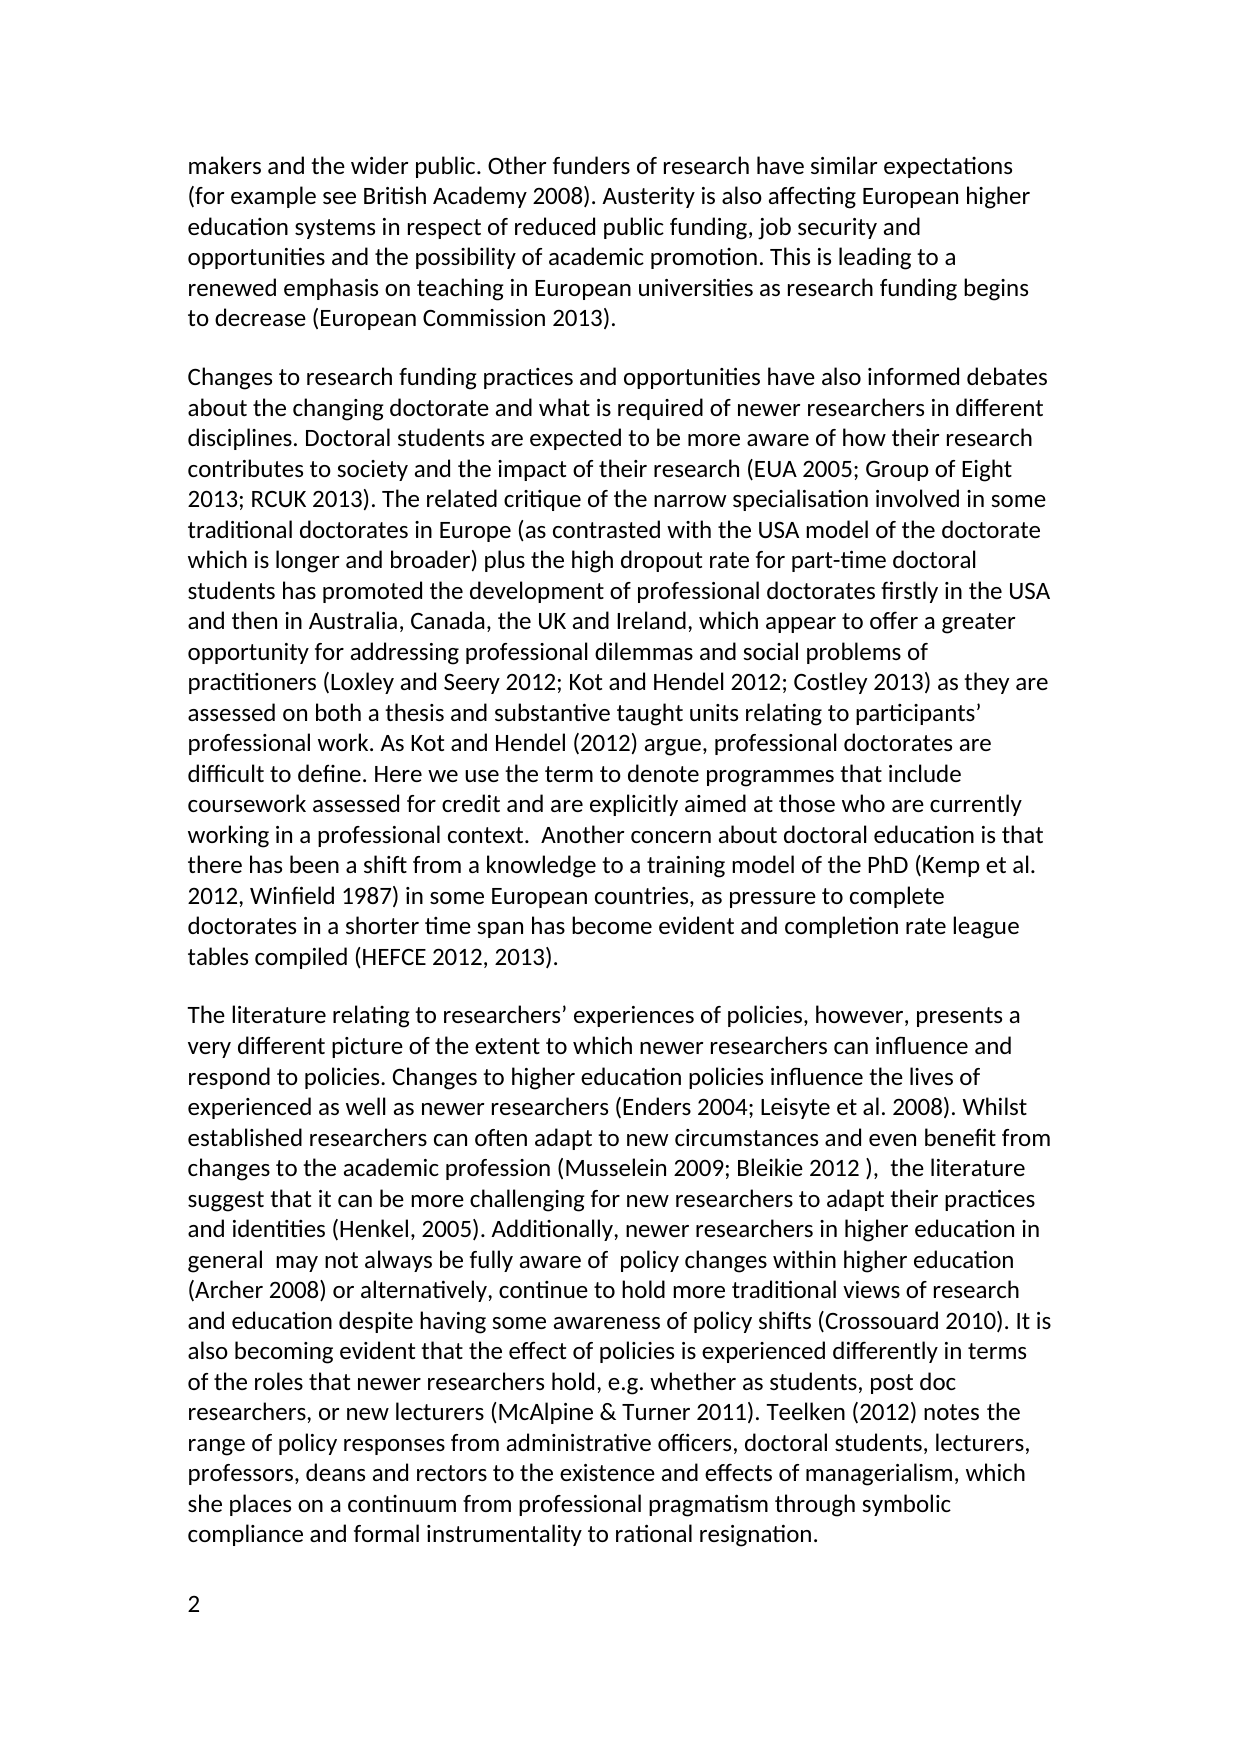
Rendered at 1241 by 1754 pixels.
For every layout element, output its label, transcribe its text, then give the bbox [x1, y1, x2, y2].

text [187, 150, 1053, 333]
text The literature relating to researchers’ experiences of policies, however, presents a very different picture of the extent to which newer researchers can influence and respond to policies. Changes to higher education policies influence the lives of experienced as well as newer researchers (Enders 2004; Leisyte et al. 2008). Whilst established researchers can often adapt to new circumstances and even benefit from changes to the academic profession (Musselein 2009; Bleikie 2012 ), the literature suggest that it can be more challenging for new researchers to adapt their practices and identities (Henkel, 2005). Additionally, newer researchers in higher education in general may not always be fully aware of policy changes within higher education (Archer 2008) or alternatively, continue to hold more traditional views of research and education despite having some awareness of policy shifts (Crossouard 2010). It is also becoming evident that the effect of policies is experienced differently in terms of the roles that newer researchers hold, e.g. whether as students, post doc researchers, or new lecturers (McAlpine & Turner 2011). Teelken (2012) notes the range of policy responses from administrative officers, doctoral students, lecturers, professors, deans and rectors to the existence and effects of managerialism, which she places on a continuum from professional pragmatism through symbolic compliance and formal instrumentality to rational resignation. [187, 999, 1053, 1549]
text Changes to research funding practices and opportunities have also informed debates about the changing doctorate and what is required of newer researchers in different disciplines. Doctoral students are expected to be more aware of how their research contributes to society and the impact of their research (EUA 2005; Group of Eight 2013; RCUK 2013). The related critique of the narrow specialisation involved in some traditional doctorates in Europe (as contrasted with the USA model of the doctorate which is longer and broader) plus the high dropout rate for part-time doctoral students has promoted the development of professional doctorates firstly in the USA and then in Australia, Canada, the UK and Ireland, which appear to offer a greater opportunity for addressing professional dilemmas and social problems of practitioners (Loxley and Seery 2012; Kot and Hendel 2012; Costley 2013) as they are assessed on both a thesis and substantive taught units relating to participants’ professional work. As Kot and Hendel (2012) argue, professional doctorates are difficult to define. Here we use the term to denote programmes that include coursework assessed for credit and are explicitly aimed at those who are currently working in a professional context. Another concern about doctoral education is that there has been a shift from a knowledge to a training model of the PhD (Kemp et al. 2012, Winfield 1987) in some European countries, as pressure to complete doctorates in a shorter time span has become evident and completion rate league tables compiled (HEFCE 2012, 2013). [187, 361, 1053, 972]
